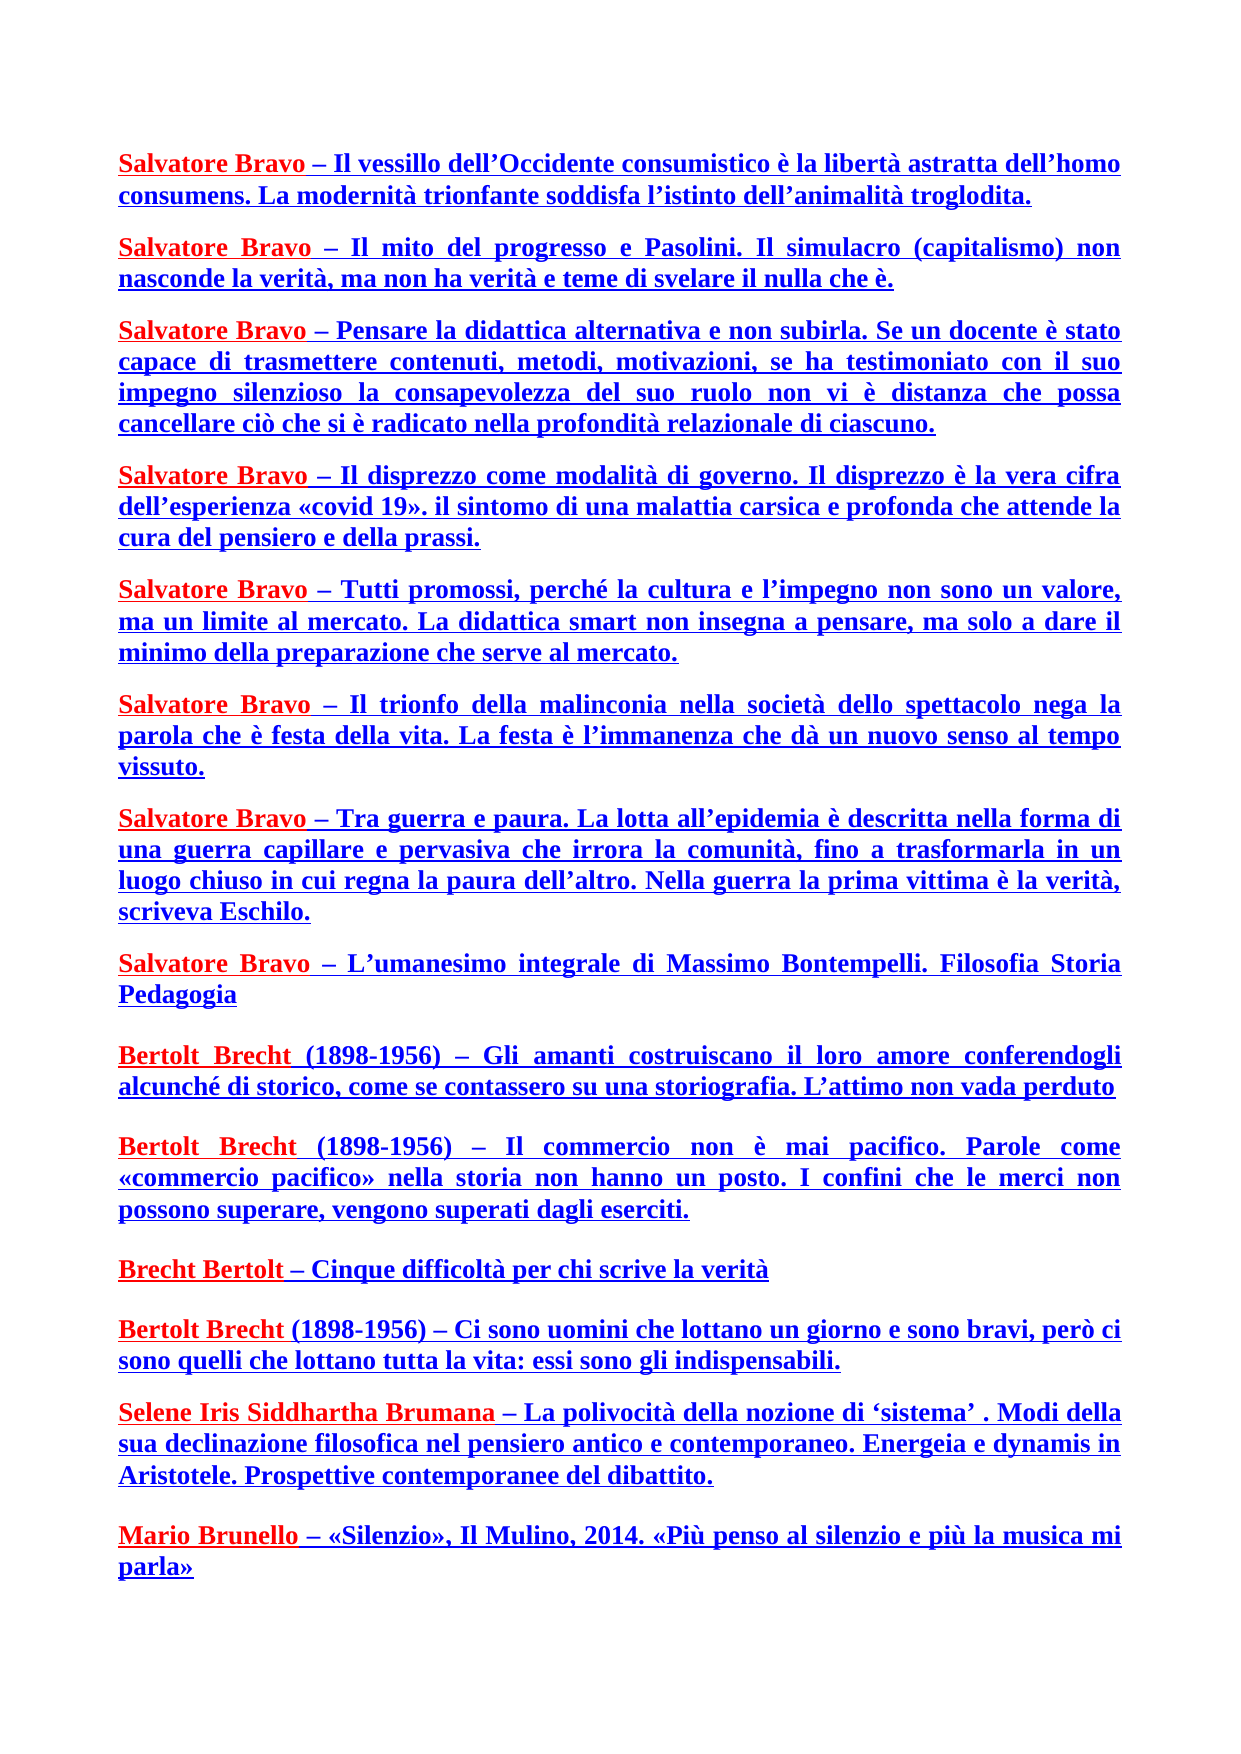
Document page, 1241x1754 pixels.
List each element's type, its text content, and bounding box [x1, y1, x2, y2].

subtitle Salvatore Bravo – L’umanesimo integrale di Massimo Bontempelli. Filosofia Storia Pedagogia [118, 976, 1122, 1010]
subtitle Salvatore Bravo – Il trionfo della malinconia nella società dello spettacolo nega la parola che è festa della vita. La festa è l’immanenza che dà un nuovo senso al tempo vissuto. [118, 716, 1122, 781]
subtitle Brecht Bertolt – Cinque difficoltà per chi scrive la verità [118, 1253, 1122, 1284]
subtitle Salvatore Bravo – Pensare la didattica alternativa e non subirla. Se un docente è stato capace di trasmettere contenuti, metodi, motivazioni, se ha testimoniato con il suo impegno silenzioso la consapevolezza del suo ruolo non vi è distanza che possa cancellare ciò che si è radicato nella profondità relazionale di ciascuno. [118, 314, 1122, 341]
subtitle Salvatore Bravo – Tra guerra e paura. La lotta all’epidemia è descritta nella forma di una guerra capillare e pervasiva che irrora la comunità, fino a trasformarla in un luogo chiuso in cui regna la paura dell’altro. Nella guerra la prima vittima è la verità, scriveva Eschilo. [118, 862, 1122, 927]
subtitle Salvatore Bravo – Tra guerra e paura. La lotta all’epidemia è descritta nella forma di una guerra capillare e pervasiva che irrora la comunità, fino a trasformarla in un luogo chiuso in cui regna la paura dell’altro. Nella guerra la prima vittima è la verità, scriveva Eschilo. [118, 831, 1122, 860]
subtitle Salvatore Bravo – L’umanesimo integrale di Massimo Bontempelli. Filosofia Storia Pedagogia [118, 947, 1122, 975]
subtitle Selene Iris Siddhartha Brumana – La polivocità della nozione di ‘sistema’ . Modi della sua declinazione filosofica nel pensiero antico e contemporaneo. Energeia e dynamis in Aristotele. Prospettive contemporanee del dibattito. [118, 1425, 1122, 1490]
subtitle Salvatore Bravo – Il vessillo dell’Occidente consumistico è la libertà astratta dell’homo consumens. La modernità trionfante soddisfa l’istinto dell’animalità troglodita. [118, 148, 1122, 210]
subtitle Salvatore Bravo – Tutti promossi, perché la cultura e l’impegno non sono un valore, ma un limite al mercato. La didattica smart non insegna a pensare, ma solo a dare il minimo della preparazione che serve al mercato. [118, 633, 1122, 667]
text Salvatore Bravo – Il mito del progresso e Pasolini. Il simulacro (capitalismo) non nasconde la verità, ma non ha verità e teme di svelare il nulla che è. [118, 231, 1122, 293]
subtitle Selene Iris Siddhartha Brumana – La polivocità della nozione di ‘sistema’ . Modi della sua declinazione filosofica nel pensiero antico e contemporaneo. Energeia e dynamis in Aristotele. Prospettive contemporanee del dibattito. [118, 1396, 1122, 1424]
subtitle Salvatore Bravo – Il disprezzo come modalità di governo. Il disprezzo è la vera cifra dell’esperienza «covid 19». il sintomo di una malattia carsica e profonda che attende la cura del pensiero e della prassi. [118, 459, 1122, 553]
subtitle Bertolt Brecht (1898-1956) – Gli amanti costruiscano il loro amore conferendogli alcunché di storico, come se contassero su una storiografia. L’attimo non vada perduto [118, 1068, 1122, 1101]
subtitle Salvatore Bravo – Tutti promossi, perché la cultura e l’impegno non sono un valore, ma un limite al mercato. La didattica smart non insegna a pensare, ma solo a dare il minimo della preparazione che serve al mercato. [118, 573, 1122, 601]
subtitle Salvatore Bravo – Tutti promossi, perché la cultura e l’impegno non sono un valore, ma un limite al mercato. La didattica smart non insegna a pensare, ma solo a dare il minimo della preparazione che serve al mercato. [118, 602, 1122, 632]
subtitle Bertolt Brecht (1898-1956) – Ci sono uomini che lottano un giorno e sono bravi, però ci sono quelli che lottano tutta la vita: essi sono gli indispensabili. [118, 1342, 1122, 1376]
subtitle Bertolt Brecht (1898-1956) – Il commercio non è mai pacifico. Parole come «commercio pacifico» nella storia non hanno un posto. I confini che le merci non possono superare, vengono superati dagli eserciti. [118, 1130, 1122, 1224]
subtitle Mario Brunello – «Silenzio», Il Mulino, 2014. «Più penso al silenzio e più la musica mi parla» [118, 1548, 1122, 1581]
subtitle Salvatore Bravo – Il trionfo della malinconia nella società dello spettacolo nega la parola che è festa della vita. La festa è l’immanenza che dà un nuovo senso al tempo vissuto. [118, 688, 1122, 715]
subtitle Mario Brunello – «Silenzio», Il Mulino, 2014. «Più penso al silenzio e più la musica mi parla» [118, 1519, 1122, 1546]
subtitle Salvatore Bravo – Tra guerra e paura. La lotta all’epidemia è descritta nella forma di una guerra capillare e pervasiva che irrora la comunità, fino a trasformarla in un luogo chiuso in cui regna la paura dell’altro. Nella guerra la prima vittima è la verità, scriveva Eschilo. [118, 802, 1122, 829]
subtitle Salvatore Bravo – Pensare la didattica alternativa e non subirla. Se un docente è stato capace di trasmettere contenuti, metodi, motivazioni, se ha testimoniato con il suo impegno silenzioso la consapevolezza del suo ruolo non vi è distanza che possa cancellare ciò che si è radicato nella profondità relazionale di ciascuno. [118, 374, 1122, 438]
subtitle Bertolt Brecht (1898-1956) – Ci sono uomini che lottano un giorno e sono bravi, però ci sono quelli che lottano tutta la vita: essi sono gli indispensabili. [118, 1313, 1122, 1341]
subtitle Bertolt Brecht (1898-1956) – Gli amanti costruiscano il loro amore conferendogli alcunché di storico, come se contassero su una storiografia. L’attimo non vada perduto [118, 1039, 1122, 1066]
subtitle Salvatore Bravo – Pensare la didattica alternativa e non subirla. Se un docente è stato capace di trasmettere contenuti, metodi, motivazioni, se ha testimoniato con il suo impegno silenzioso la consapevolezza del suo ruolo non vi è distanza che possa cancellare ciò che si è radicato nella profondità relazionale di ciascuno. [118, 342, 1122, 372]
